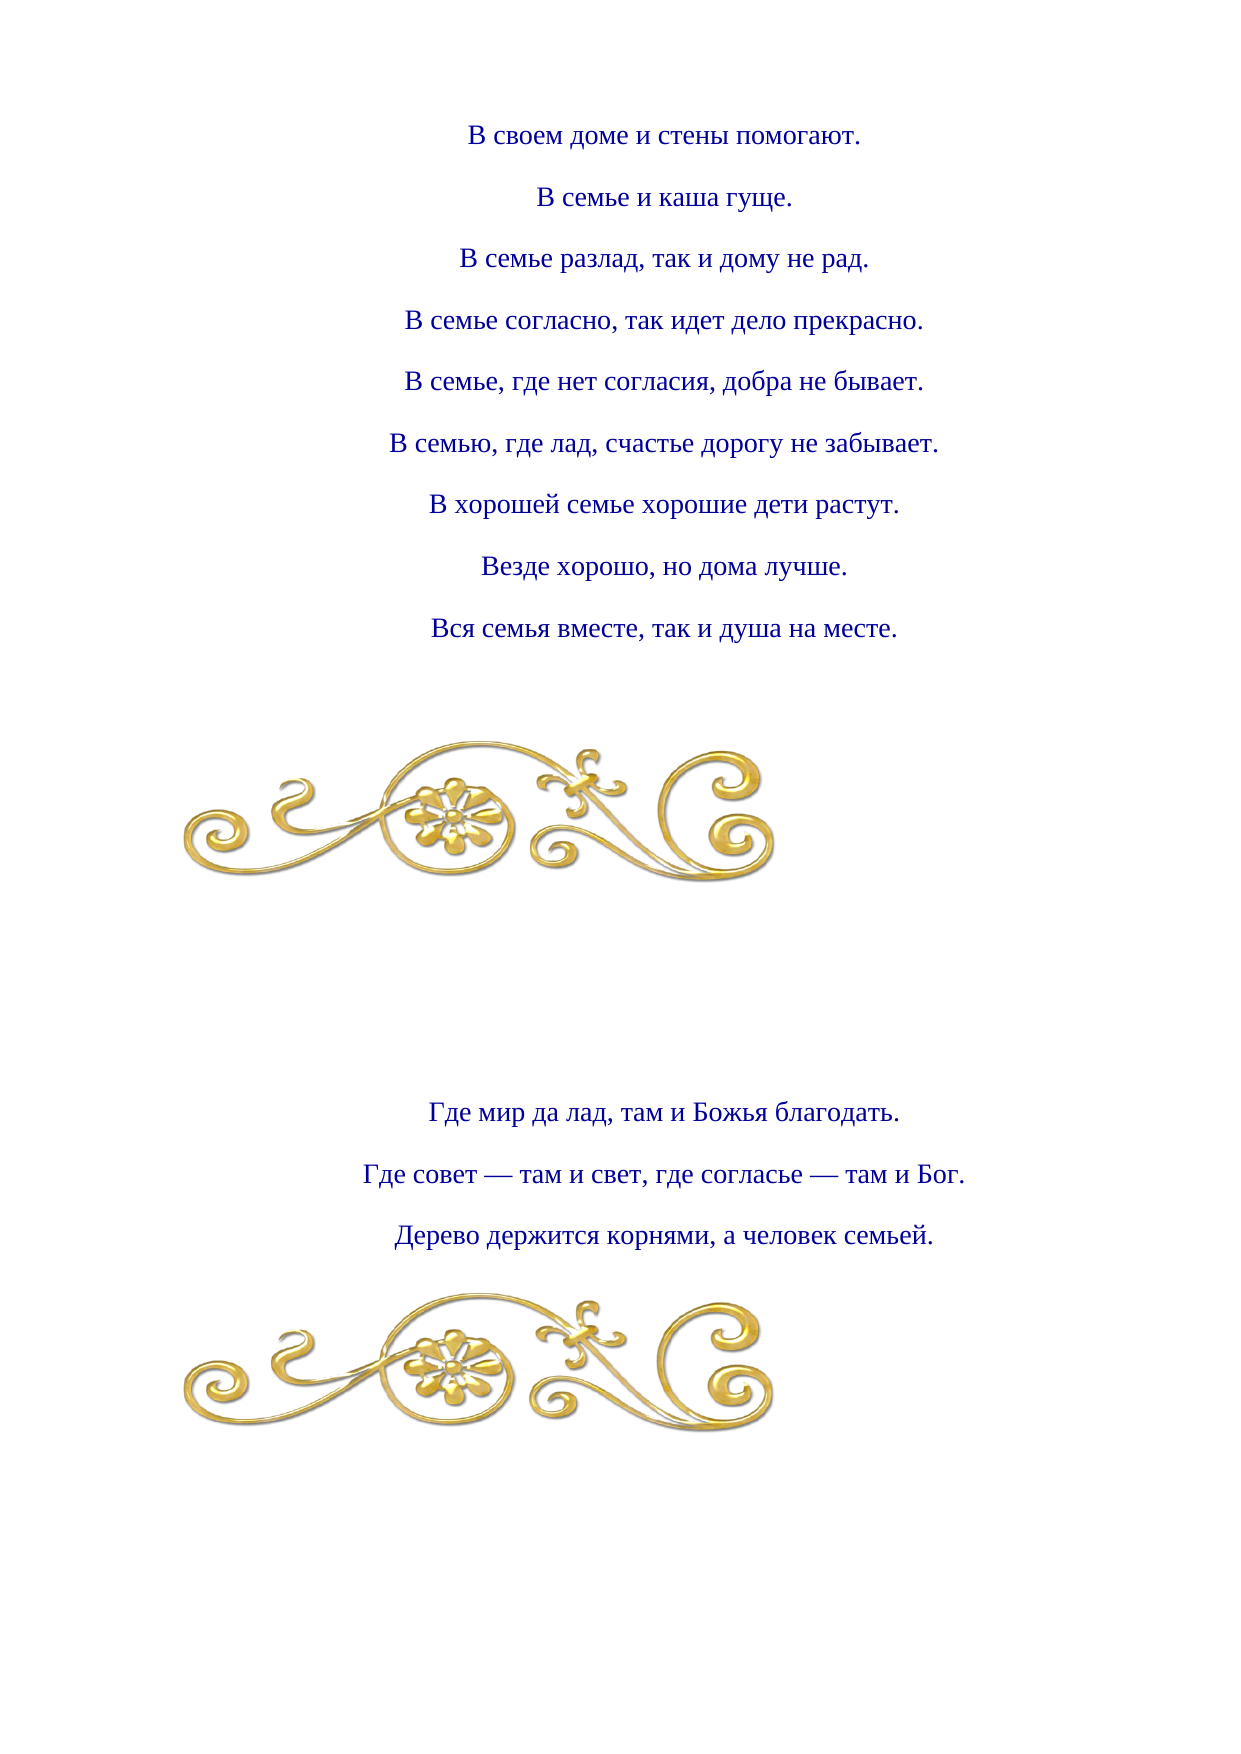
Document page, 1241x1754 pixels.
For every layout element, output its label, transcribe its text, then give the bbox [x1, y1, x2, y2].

picture [177, 1284, 780, 1438]
text В семье разлад, так и дому не рад. [177, 241, 1152, 274]
picture [177, 732, 781, 888]
text В семье и каша гуще. [177, 180, 1152, 212]
text Везде хорошо, но дома лучше. [177, 549, 1152, 581]
text Дерево держится корнями, а человек семьей. [177, 1218, 1152, 1251]
text В хорошей семье хорошие дети растут. [177, 487, 1152, 520]
text В своем доме и стены помогают. [177, 118, 1152, 151]
text Где мир да лад, там и Божья благодать. [177, 1095, 1152, 1127]
text Вся семья вместе, так и душа на месте. [177, 611, 1152, 643]
text В семью, где лад, счастье дорогу не забывает. [177, 426, 1152, 458]
text В семье согласно, так идет дело прекрасно. [177, 303, 1152, 335]
text Где совет — там и свет, где согласье — там и Бог. [177, 1157, 1152, 1189]
text В семье, где нет согласия, добра не бывает. [177, 364, 1152, 397]
